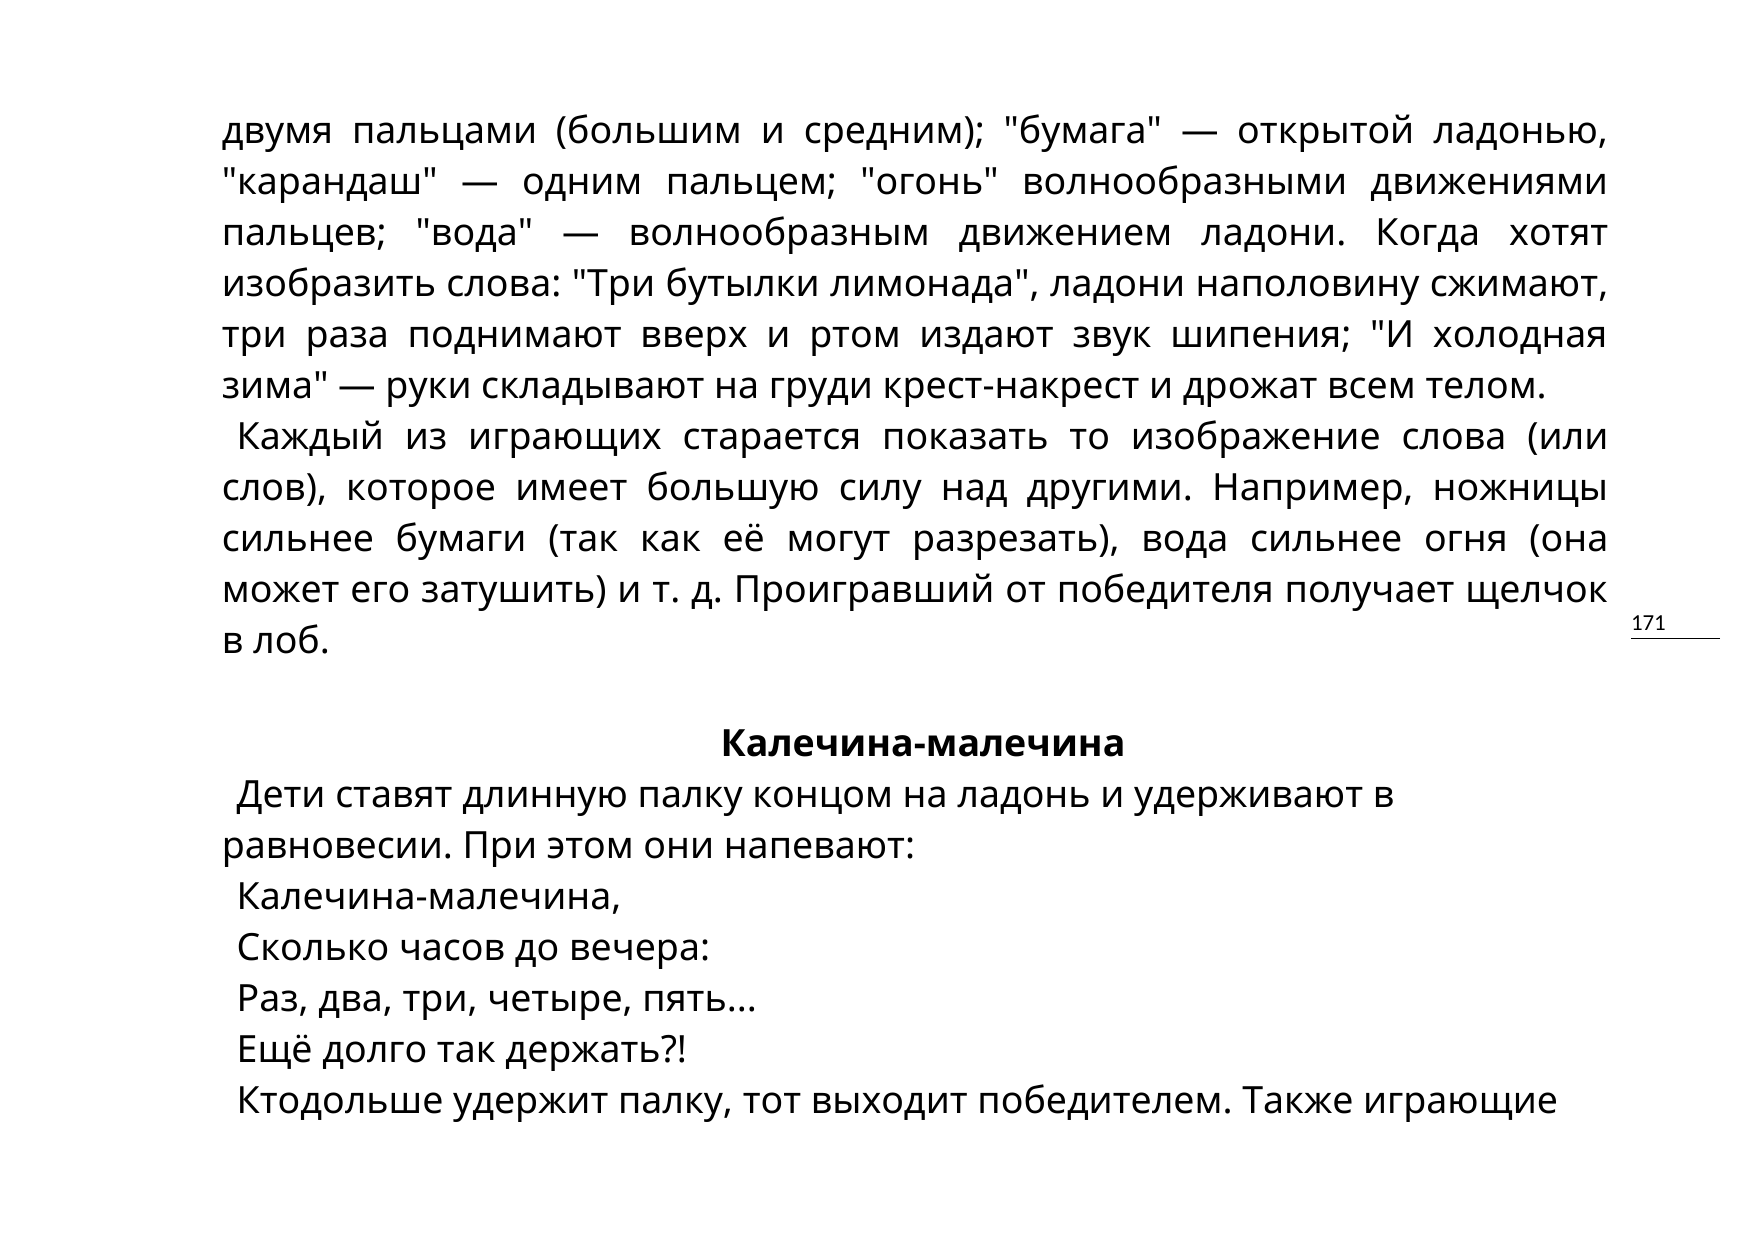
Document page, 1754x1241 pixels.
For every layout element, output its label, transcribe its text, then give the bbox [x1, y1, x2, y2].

text Сколько часов до вечера: [222, 920, 1609, 971]
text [222, 1073, 1609, 1124]
text Калечина-малечина, [222, 869, 1609, 920]
text Калечина-малечина [222, 716, 1609, 767]
text Раз, два, три, четыре, пять... [222, 971, 1609, 1022]
text Дети ставят длинную палку концом на ладонь и удерживают в равновесии. При этом они напевают: [222, 767, 1609, 869]
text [222, 103, 1609, 410]
text Каждый из играющих старается показать то изображение слова (или слов), которое имеет большую силу над другими. Например, ножницы сильнее бумаги (так как её могут разрезать), вода сильнее огня (она может его затушить) и т. д. Проигравший от победителя получает щелчок в лоб. [222, 410, 1609, 665]
text Ещё долго так держать?! [222, 1022, 1609, 1073]
